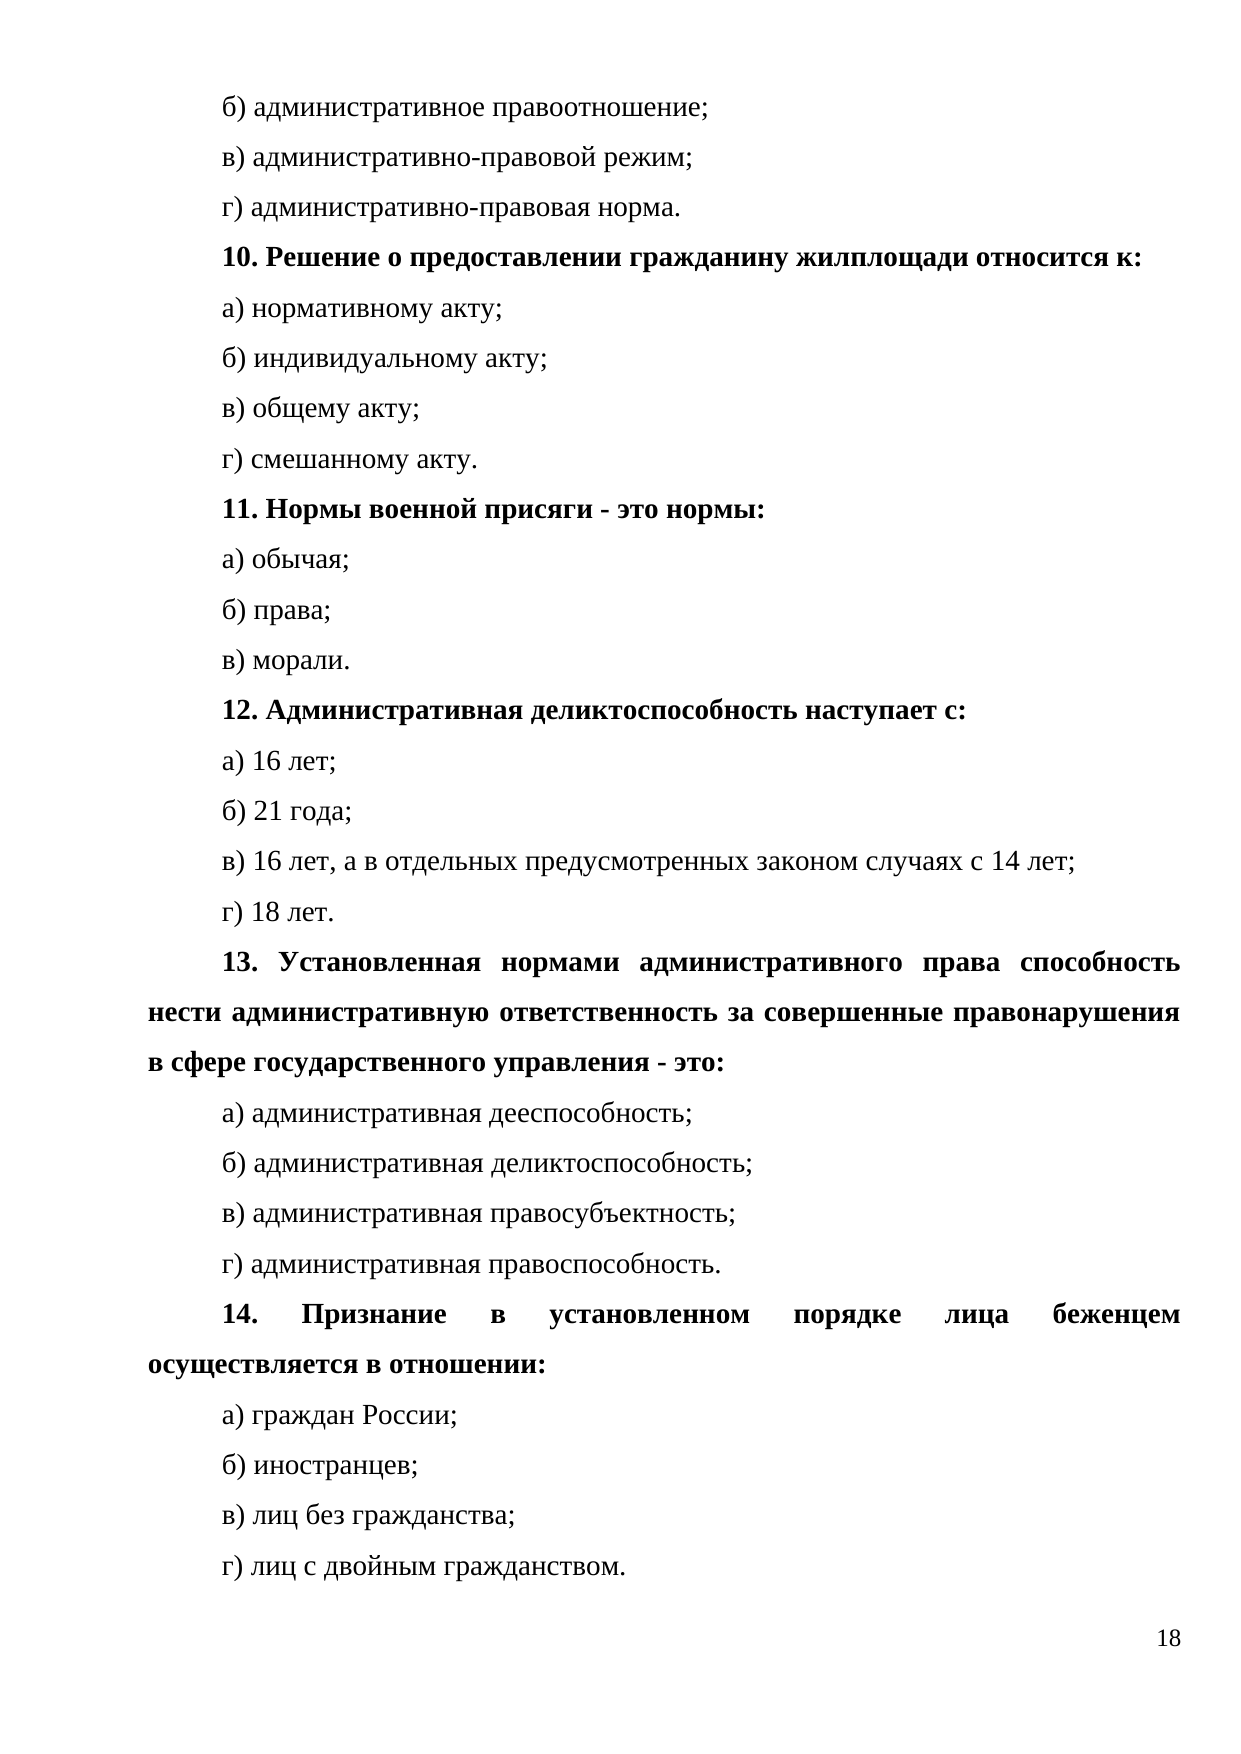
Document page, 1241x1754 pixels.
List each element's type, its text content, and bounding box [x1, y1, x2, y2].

text в) 16 лет, а в отдельных предусмотренных законом случаях с 14 лет; [148, 843, 1181, 877]
text г) смешанному акту. [148, 441, 1181, 474]
text г) административная правоспособность. [148, 1246, 1181, 1279]
text в) административная правосубъектность; [148, 1196, 1181, 1229]
text б) иностранцев; [148, 1447, 1181, 1481]
text 11. Нормы военной присяги - это нормы: [148, 491, 1181, 525]
text в) морали. [148, 642, 1181, 676]
text в) административно-правовой режим; [148, 139, 1181, 172]
text б) права; [148, 592, 1181, 625]
text б) административная деликтоспособность; [148, 1145, 1181, 1179]
text в) общему акту; [148, 391, 1181, 424]
text в) лиц без гражданства; [148, 1497, 1181, 1531]
text 12. Административная деликтоспособность наступает с: [148, 692, 1181, 726]
text 10. Решение о предоставлении гражданину жилплощади относится к: [148, 239, 1181, 273]
text б) индивидуальному акту; [148, 340, 1181, 374]
text 13. Установленная нормами административного права способность нести административную ответственность за совершенные правонарушения в сфере государственного управления - это: [148, 944, 1181, 1078]
text а) административная дееспособность; [148, 1095, 1181, 1128]
text б) административное правоотношение; [148, 89, 1181, 122]
text а) нормативному акту; [148, 290, 1181, 323]
text б) 21 года; [148, 793, 1181, 827]
text г) лиц с двойным гражданством. [148, 1548, 1181, 1581]
text г) 18 лет. [148, 894, 1181, 927]
text а) 16 лет; [148, 743, 1181, 776]
text г) административно-правовая норма. [148, 189, 1181, 223]
text 14. Признание в установленном порядке лица беженцем осуществляется в отношении: [148, 1296, 1181, 1380]
text а) граждан России; [148, 1397, 1181, 1430]
text а) обычая; [148, 541, 1181, 575]
